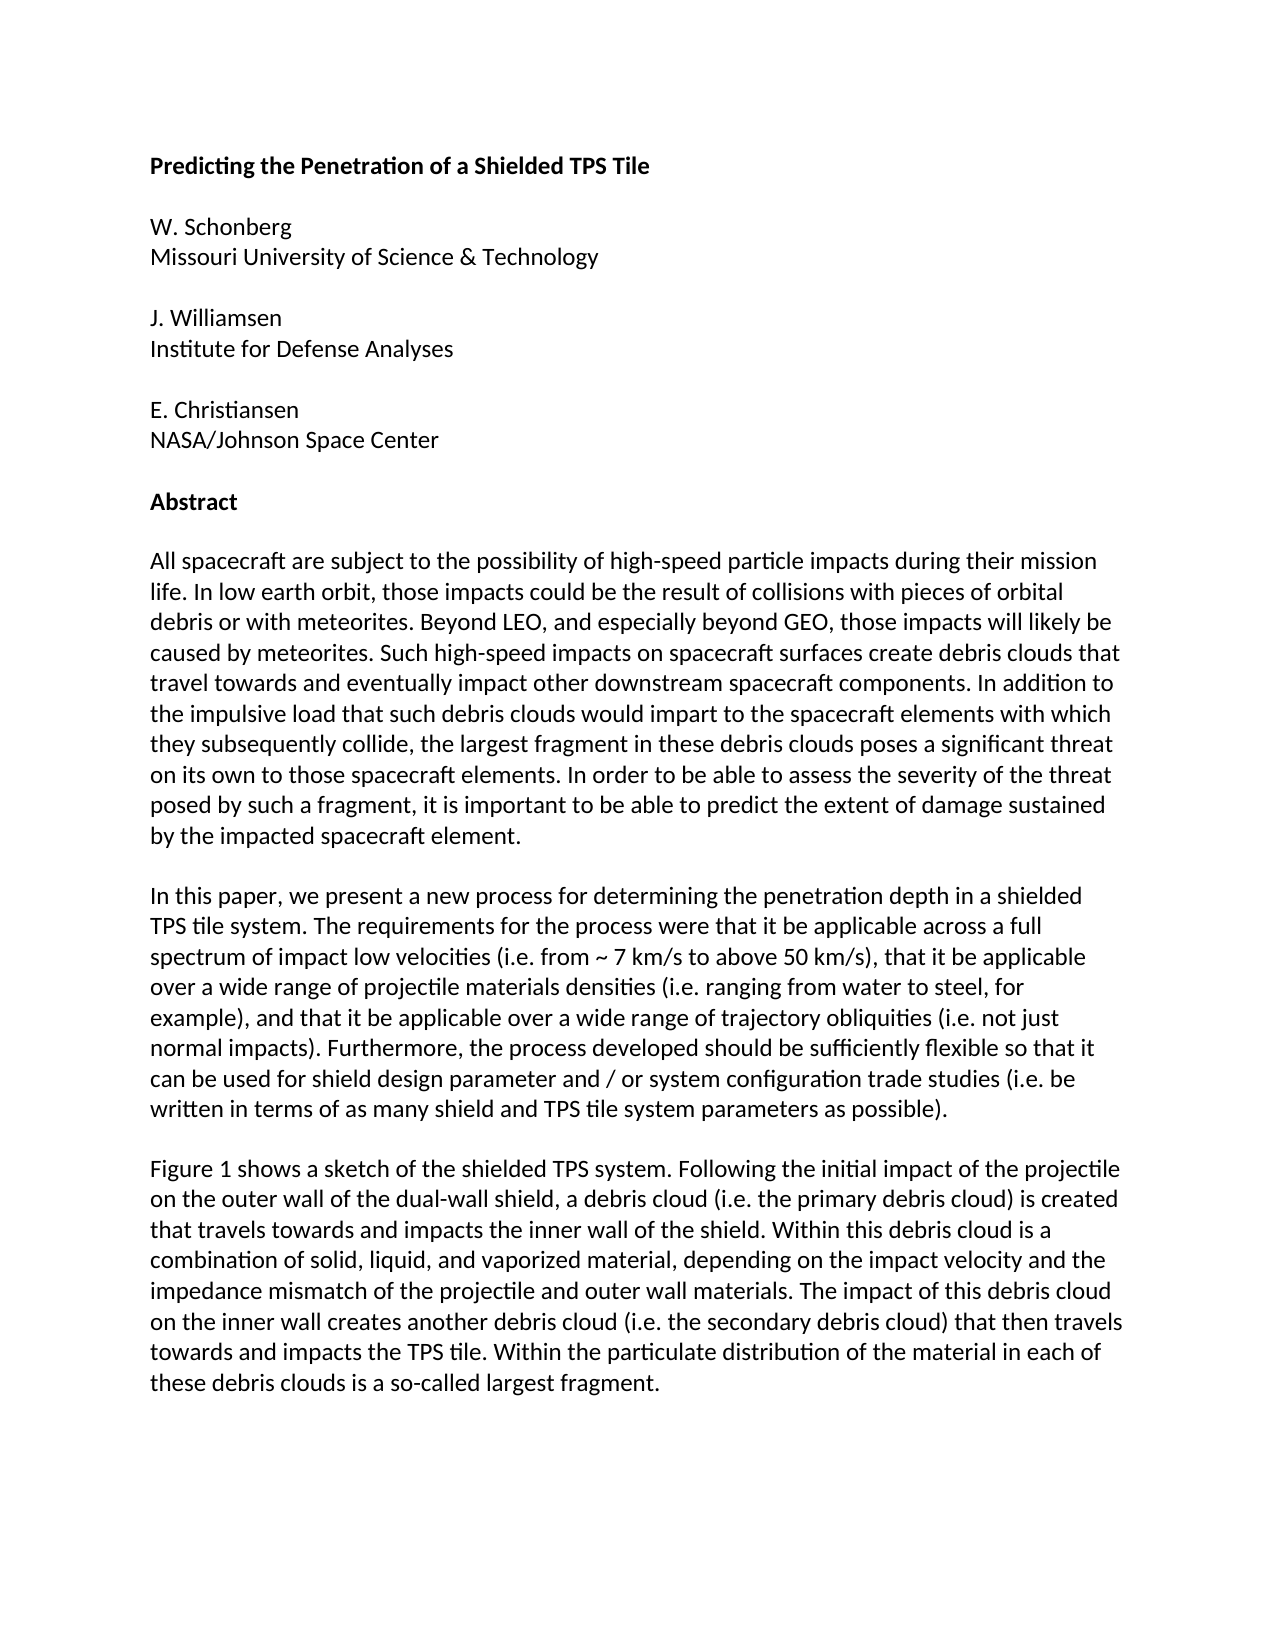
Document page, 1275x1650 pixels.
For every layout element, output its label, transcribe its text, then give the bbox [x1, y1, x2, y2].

text J. Williamsen [150, 303, 1125, 333]
text All spacecraft are subject to the possibility of high-speed particle impacts during their mission life. In low earth orbit, those impacts could be the result of collisions with pieces of orbital debris or with meteorites. Beyond LEO, and especially beyond GEO, those impacts will likely be caused by meteorites. Such high-speed impacts on spacecraft surfaces create debris clouds that travel towards and eventually impact other downstream spacecraft components. In addition to the impulsive load that such debris clouds would impart to the spacecraft elements with which they subsequently collide, the largest fragment in these debris clouds poses a significant threat on its own to those spacecraft elements. In order to be able to assess the severity of the threat posed by such a fragment, it is important to be able to predict the extent of damage sustained by the impacted spacecraft element. [150, 545, 1125, 851]
text Abstract [150, 486, 1125, 516]
text Predicting the Penetration of a Shielded TPS Tile [150, 150, 1125, 181]
text NASA/Johnson Space Center [150, 425, 1125, 455]
text W. Schonberg [150, 211, 1125, 242]
text E. Christiansen [150, 394, 1125, 425]
text Institute for Defense Analyses [150, 333, 1125, 364]
text In this paper, we present a new process for determining the penetration depth in a shielded TPS tile system. The requirements for the process were that it be applicable across a full spectrum of impact low velocities (i.e. from ~ 7 km/s to above 50 km/s), that it be applicable over a wide range of projectile materials densities (i.e. ranging from water to steel, for example), and that it be applicable over a wide range of trajectory obliquities (i.e. not just normal impacts). Furthermore, the process developed should be sufficiently flexible so that it can be used for shield design parameter and / or system configuration trade studies (i.e. be written in terms of as many shield and TPS tile system parameters as possible). [150, 880, 1125, 1124]
text Figure 1 shows a sketch of the shielded TPS system. Following the initial impact of the projectile on the outer wall of the dual-wall shield, a debris cloud (i.e. the primary debris cloud) is created that travels towards and impacts the inner wall of the shield. Within this debris cloud is a combination of solid, liquid, and vaporized material, depending on the impact velocity and the impedance mismatch of the projectile and outer wall materials. The impact of this debris cloud on the inner wall creates another debris cloud (i.e. the secondary debris cloud) that then travels towards and impacts the TPS tile. Within the particulate distribution of the material in each of these debris clouds is a so-called largest fragment. [150, 1153, 1125, 1397]
text Missouri University of Science & Technology [150, 242, 1125, 272]
